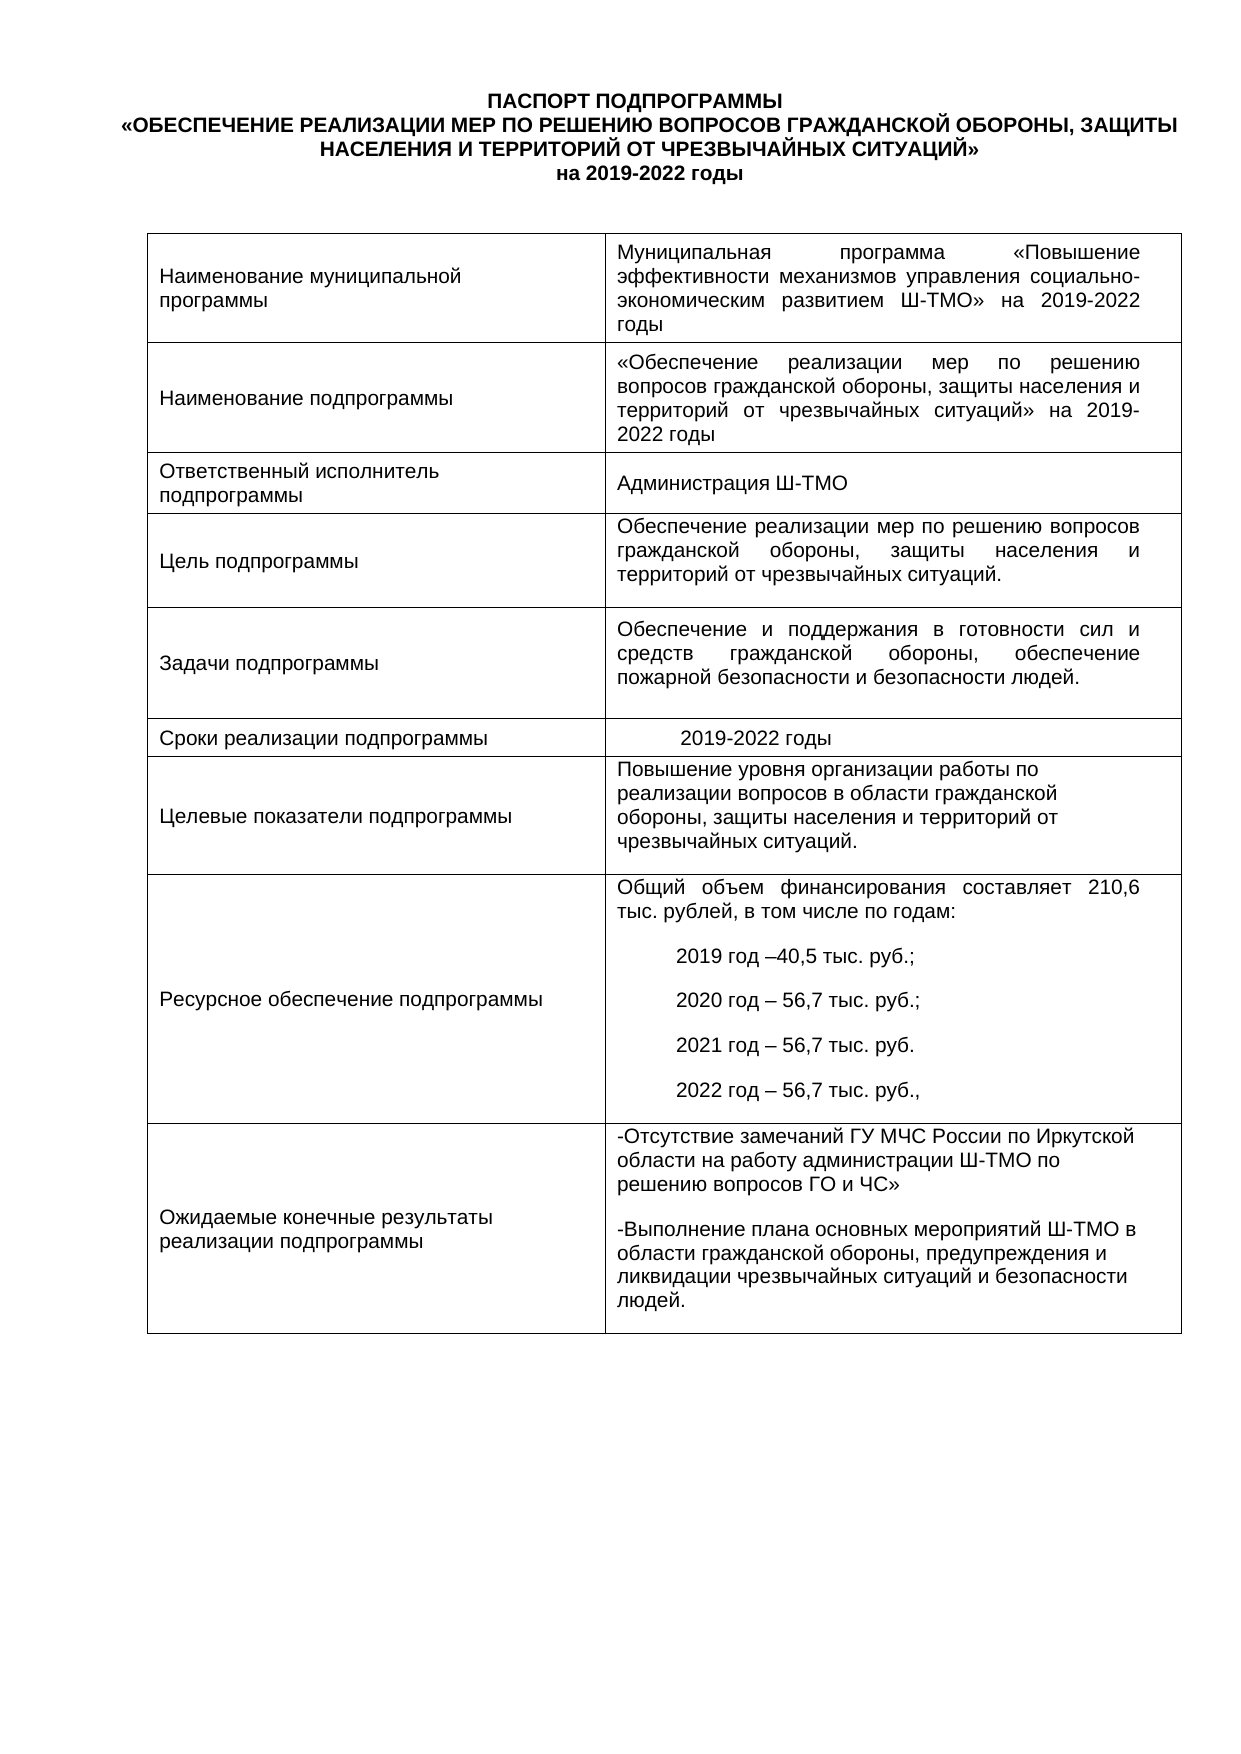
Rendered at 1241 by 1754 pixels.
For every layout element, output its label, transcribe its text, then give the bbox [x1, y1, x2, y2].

table_cell -Отсутствие замечаний ГУ МЧС России по Иркутской области на работу администрации Ш-ТМО по решению вопросов ГО и ЧС» -Выполнение плана основных мероприятий Ш-ТМО в области гражданской обороны, предупреждения и ликвидации чрезвычайных ситуаций и безопасности людей. [606, 1124, 1181, 1333]
table_cell «Обеспечение реализации мер по решению вопросов гражданской обороны, защиты населения и территорий от чрезвычайных ситуаций» на 2019-2022 годы [606, 343, 1181, 452]
table_cell Сроки реализации подпрограммы [148, 719, 605, 756]
table_cell Общий объем финансирования составляет 210,6 тыс. рублей, в том числе по годам: 2019 год –40,5 тыс. руб.; 2020 год – 56,7 тыс. руб.; 2021 год – 56,7 тыс. руб. 2022 год – 56,7 тыс. руб., [606, 875, 1181, 1123]
table_header Наименование муниципальной программы [148, 234, 605, 342]
table_cell Обеспечение реализации мер по решению вопросов гражданской обороны, защиты населения и территорий от чрезвычайных ситуаций. [606, 514, 1181, 607]
table_cell Ожидаемые конечные результаты реализации подпрограммы [148, 1124, 605, 1333]
table_cell Обеспечение и поддержания в готовности сил и средств гражданской обороны, обеспечение пожарной безопасности и безопасности людей. [606, 608, 1181, 718]
table_cell Администрация Ш-ТМО [606, 453, 1181, 513]
table_cell 2019-2022 годы [606, 719, 1181, 756]
table_header Муниципальная программа «Повышение эффективности механизмов управления социально-экономическим развитием Ш-ТМО» на 2019-2022 годы [606, 234, 1181, 342]
table_cell Ресурсное обеспечение подпрограммы [148, 875, 605, 1123]
text ПАСПОРТ ПОДПРОГРАММЫ [59, 89, 1211, 113]
table_cell Цель подпрограммы [148, 514, 605, 607]
table_cell Повышение уровня организации работы по реализации вопросов в области гражданской обороны, защиты населения и территорий от чрезвычайных ситуаций. [606, 757, 1181, 874]
text на 2019-2022 годы [118, 161, 1181, 184]
text «ОБЕСПЕЧЕНИЕ РЕАЛИЗАЦИИ МЕР ПО РЕШЕНИЮ ВОПРОСОВ ГРАЖДАНСКОЙ ОБОРОНЫ, ЗАЩИТЫ НАСЕЛЕНИЯ И ТЕРРИТОРИЙ ОТ ЧРЕЗВЫЧАЙНЫХ СИТУАЦИЙ» [118, 113, 1181, 161]
table_cell Ответственный исполнитель подпрограммы [148, 453, 605, 513]
table_cell Задачи подпрограммы [148, 608, 605, 718]
table_cell Целевые показатели подпрограммы [148, 757, 605, 874]
table_cell Наименование подпрограммы [148, 343, 605, 452]
